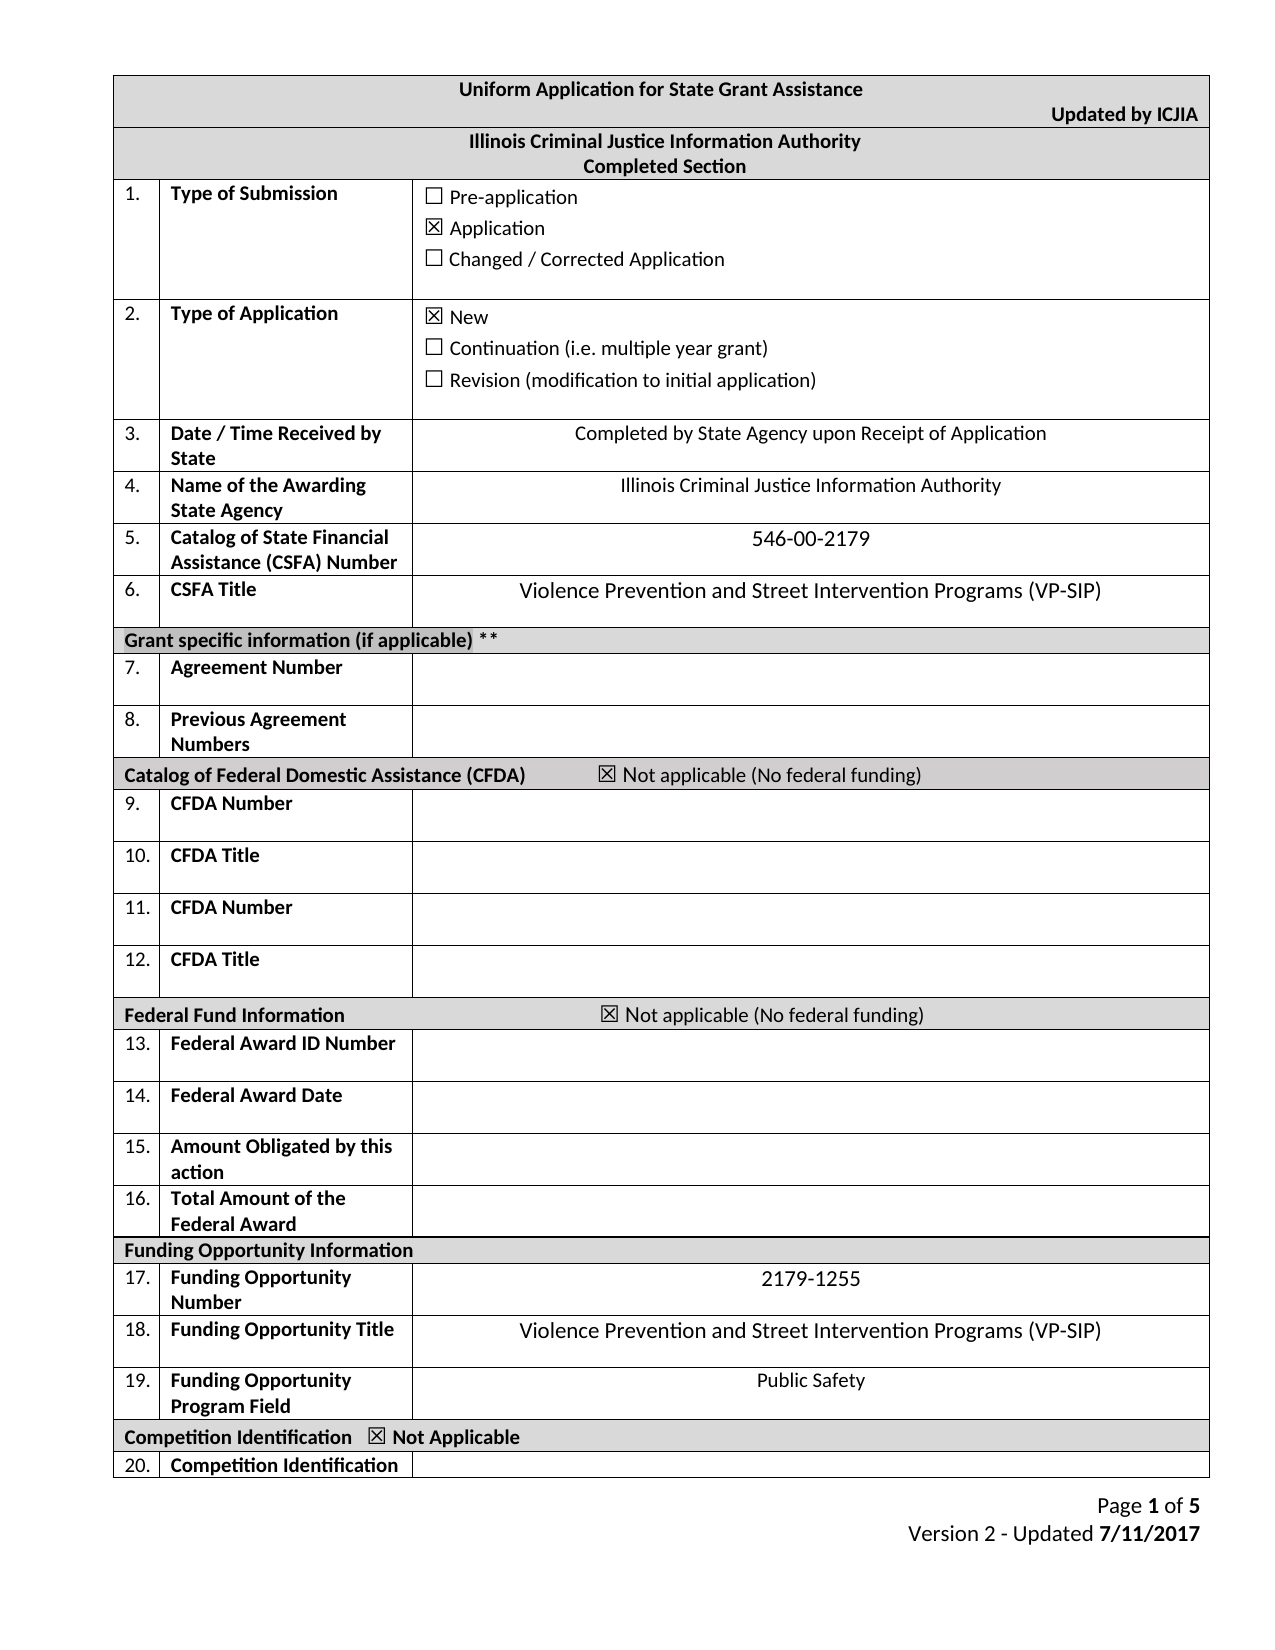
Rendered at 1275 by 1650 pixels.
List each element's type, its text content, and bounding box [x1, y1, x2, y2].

table_cell [114, 1186, 159, 1236]
table_cell [114, 1134, 159, 1184]
table_cell CFDA Number [160, 790, 412, 841]
table_cell Date / Time Received by State [160, 420, 412, 471]
table_cell Previous Agreement Numbers [160, 706, 412, 757]
table_cell [413, 706, 1209, 757]
table_cell [413, 1134, 1209, 1184]
table_cell [413, 842, 1209, 893]
table_cell [114, 472, 159, 523]
table_cell Grant specific information (if applicable) ** [473, 628, 1209, 653]
table_cell [114, 946, 159, 997]
table_cell Competition Identification Not Applicable [114, 1420, 1209, 1451]
table_cell Agreement Number [160, 654, 412, 705]
table_cell Federal Award ID Number [160, 1030, 412, 1081]
table_cell Catalog of State Financial Assistance (CSFA) Number [160, 524, 412, 575]
table_cell CFDA Title [160, 842, 412, 893]
table_cell Pre-application Application Changed / Corrected Application [413, 180, 1209, 299]
table_cell [114, 1368, 159, 1418]
table_cell [114, 420, 159, 471]
table_cell Type of Submission [160, 180, 412, 299]
table_cell Federal Fund Information Not applicable (No federal funding) [114, 998, 1209, 1029]
table_cell [114, 654, 159, 705]
table_cell 2179-1255 [413, 1264, 1209, 1315]
table_cell [114, 706, 159, 757]
table_cell [114, 1082, 159, 1133]
table_cell [413, 1030, 1209, 1081]
table_cell Catalog of Federal Domestic Assistance (CFDA) Not applicable (No federal funding) [114, 758, 1209, 789]
table_cell [114, 1316, 159, 1367]
table_cell Funding Opportunity Title [160, 1316, 412, 1367]
table_cell [413, 946, 1209, 997]
table_cell Name of the Awarding State Agency [160, 472, 412, 523]
table_cell [114, 1264, 159, 1315]
table_cell [413, 1082, 1209, 1133]
table_cell Amount Obligated by this action [160, 1134, 412, 1184]
table_cell Funding Opportunity Program Field [160, 1368, 412, 1418]
table_cell Violence Prevention and Street Intervention Programs (VP-SIP) [413, 1316, 1209, 1367]
table_cell CSFA Title [160, 576, 412, 627]
table_cell [114, 300, 159, 419]
table_cell New Continuation (i.e. multiple year grant) Revision (modification to initial application) [413, 300, 1209, 419]
table_cell Violence Prevention and Street Intervention Programs (VP-SIP) [413, 576, 1209, 627]
table_cell Public Safety [413, 1368, 1209, 1418]
table_cell Funding Opportunity Number [160, 1264, 412, 1315]
table_cell [114, 180, 159, 299]
table_cell Federal Award Date [160, 1082, 412, 1133]
table_cell [114, 1030, 159, 1081]
table_cell [413, 1186, 1209, 1236]
table_cell Total Amount of the Federal Award [160, 1186, 412, 1236]
table_cell [114, 894, 159, 945]
table_cell Completed by State Agency upon Receipt of Application [413, 420, 1209, 471]
table_cell [114, 576, 159, 627]
table_cell [114, 1452, 159, 1477]
table_cell [413, 654, 1209, 705]
table_cell Funding Opportunity Information [114, 1238, 1209, 1263]
table_cell [114, 790, 159, 841]
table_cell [160, 1452, 412, 1477]
table_cell [413, 790, 1209, 841]
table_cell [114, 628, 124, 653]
table_cell Illinois Criminal Justice Information Authority [413, 472, 1209, 523]
table_cell CFDA Title [160, 946, 412, 997]
table_cell [114, 524, 159, 575]
table_cell [413, 894, 1209, 945]
table_cell 546-00-2179 [413, 524, 1209, 575]
table_cell Illinois Criminal Justice Information Authority Completed Section [114, 128, 1209, 179]
table_cell CFDA Number [160, 894, 412, 945]
table_cell Type of Application [160, 300, 412, 419]
table_header Uniform Application for State Grant Assistance Updated by ICJIA [114, 76, 1209, 127]
table_cell [114, 842, 159, 893]
table_cell [413, 1452, 1209, 1477]
